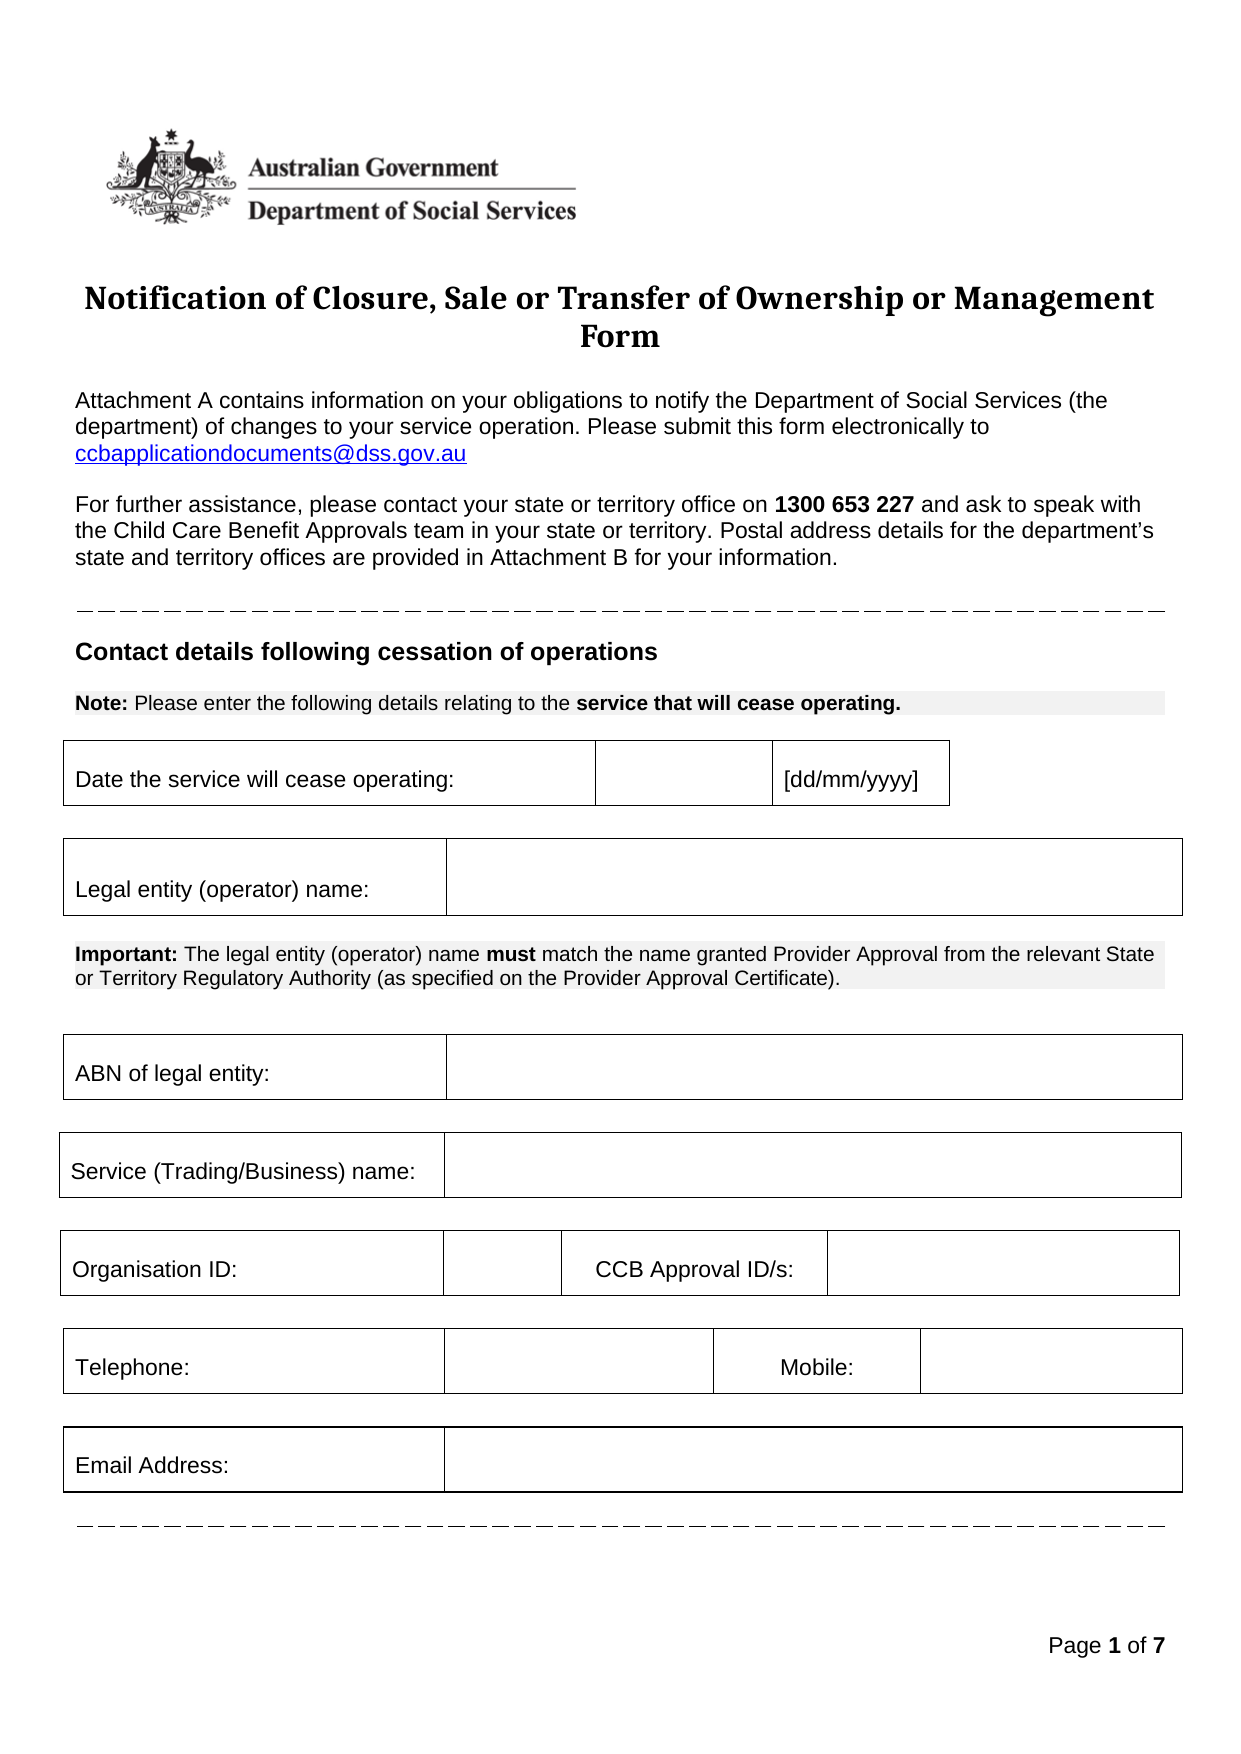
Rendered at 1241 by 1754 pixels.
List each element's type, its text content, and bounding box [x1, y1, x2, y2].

title Notification of Closure, Sale or Transfer of Ownership or Management Form [75, 279, 1165, 356]
table_header [445, 1133, 1181, 1197]
table_header Email Address: [64, 1428, 444, 1491]
table_header [dd/mm/yyyy] [773, 741, 949, 805]
table_header [596, 741, 772, 805]
table_header Service (Trading/Business) name: [60, 1133, 444, 1197]
table_header ABN of legal entity: [64, 1035, 446, 1099]
table_header Date the service will cease operating: [64, 741, 595, 805]
table_header [444, 1231, 561, 1295]
table_header Mobile: [714, 1329, 920, 1393]
text Important: The legal entity (operator) name must match the name granted Provider Approval from the relevant State or Territory Regulatory Authority (as specified on the Provider Approval Certificate). [75, 941, 1165, 989]
table_header [828, 1231, 1179, 1295]
table_header [447, 1035, 1182, 1099]
table_header Legal entity (operator) name: [64, 839, 446, 915]
table_header Telephone: [64, 1329, 444, 1393]
table_header CCB Approval ID/s: [562, 1231, 827, 1295]
text Note: Please enter the following details relating to the service that will cease operating. [75, 691, 1165, 715]
subtitle Contact details following cessation of operations [75, 637, 1165, 666]
table_header [445, 1329, 713, 1393]
text Attachment A contains information on your obligations to notify the Department of Social Services (the department) of changes to your service operation. Please submit this form electronically to ccbapplicationdocuments@dss.gov.au [75, 387, 1165, 466]
table_header Organisation ID: [61, 1231, 443, 1295]
text For further assistance, please contact your state or territory office on 1300 653 227 and ask to speak with the Child Care Benefit Approvals team in your state or territory. Postal address details for the department’s state and territory offices are provided in Attachment B for your information. [75, 491, 1165, 570]
table_header [445, 1428, 1182, 1491]
table_header [447, 839, 1182, 915]
picture [75, 100, 607, 254]
table_header [921, 1329, 1182, 1393]
